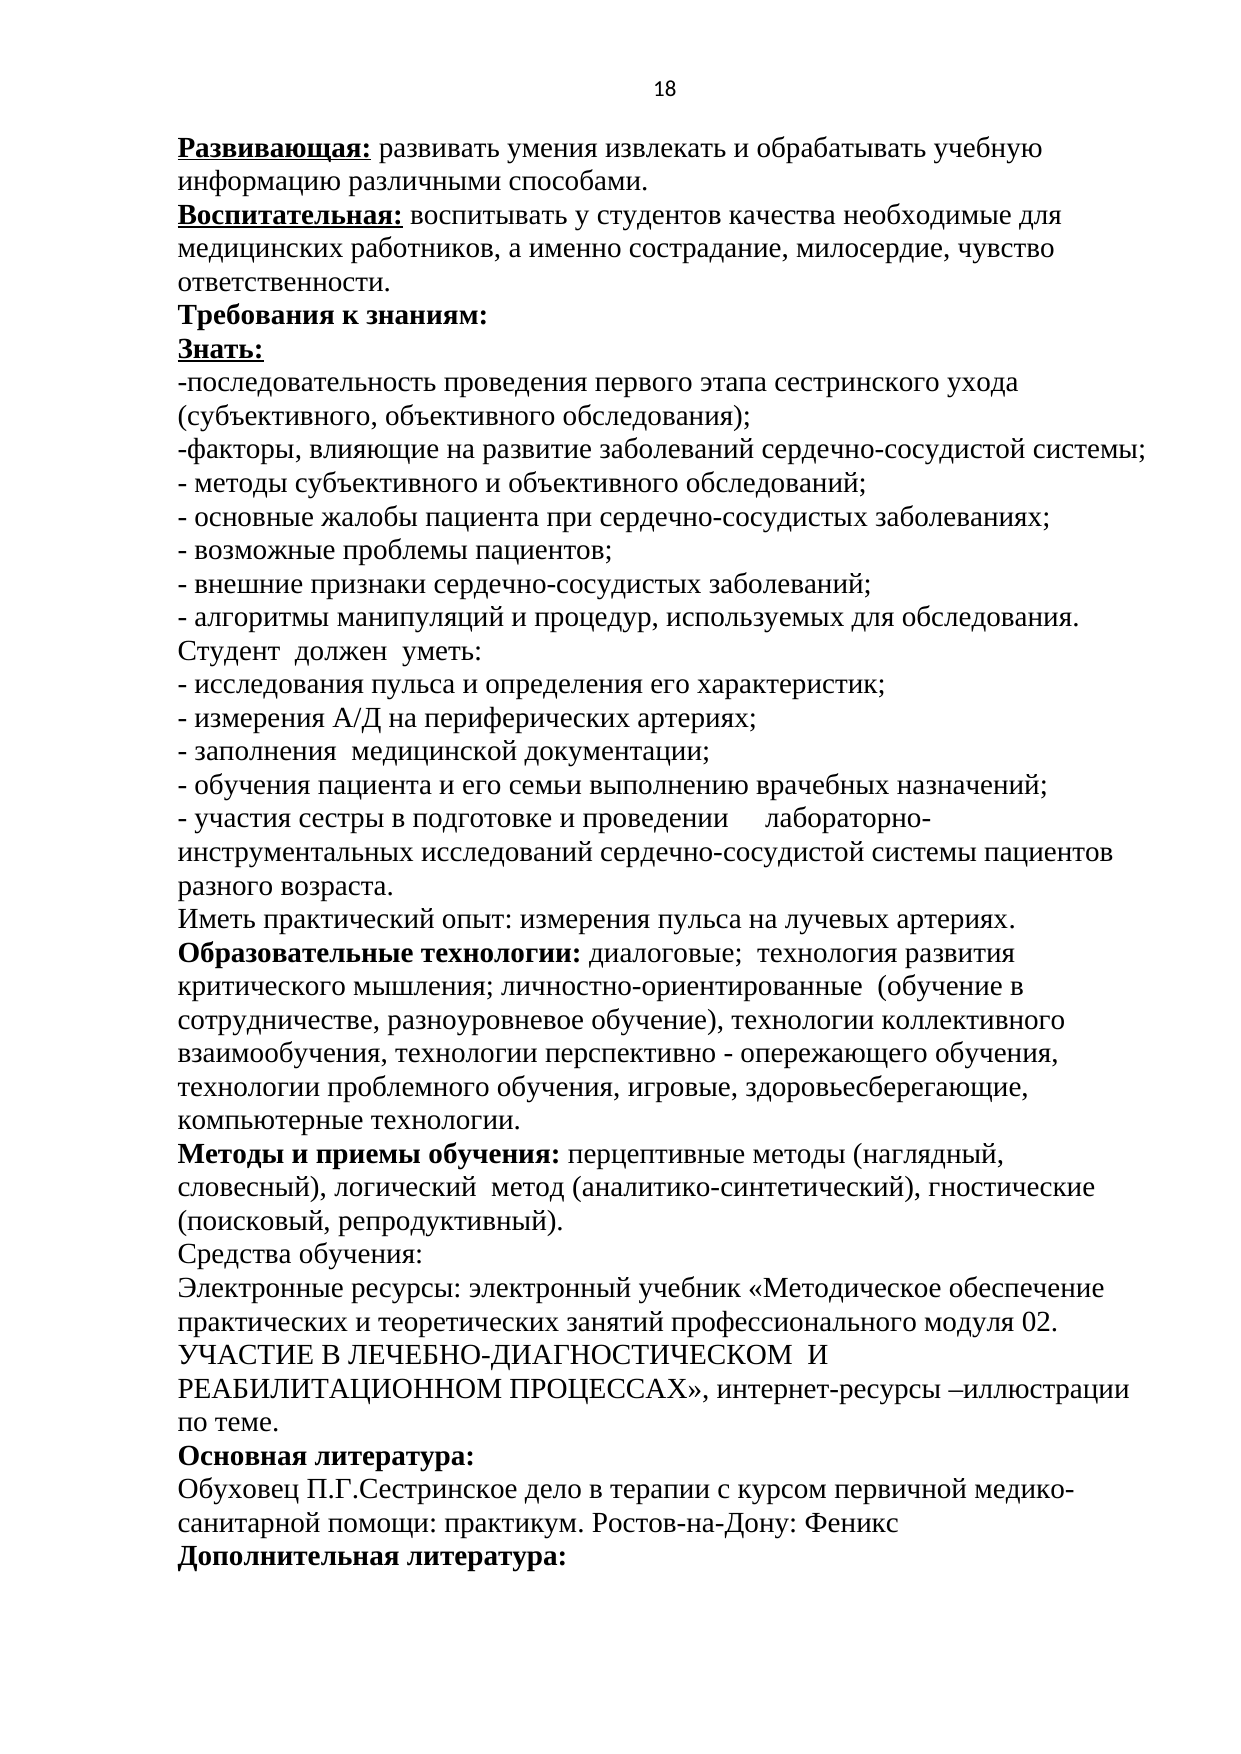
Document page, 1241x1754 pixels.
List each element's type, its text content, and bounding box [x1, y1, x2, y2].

text Обуховец П.Г.Сестринское дело в терапии с курсом первичной медико-санитарной помощи: практикум. Ростов-на-Дону: Феникс [177, 1471, 1152, 1538]
text - участия сестры в подготовке и проведении лабораторно-инструментальных исследований сердечно-сосудистой системы пациентов разного возраста. [177, 801, 1152, 901]
text - основные жалобы пациента при сердечно-сосудистых заболеваниях; [177, 499, 1152, 532]
text Требования к знаниям: [177, 297, 1152, 331]
text Основная литература: [177, 1438, 1152, 1471]
text Знать: [177, 331, 1152, 364]
text Методы и приемы обучения: перцептивные методы (наглядный, словесный), логический метод (аналитико-синтетический), гностические (поисковый, репродуктивный). [177, 1136, 1152, 1237]
text - алгоритмы манипуляций и процедур, используемых для обследования. [177, 599, 1152, 633]
text Воспитательная: воспитывать у студентов качества необходимые для медицинских работников, а именно сострадание, милосердие, чувство ответственности. [177, 197, 1152, 297]
text - внешние признаки сердечно-сосудистых заболеваний; [177, 566, 1152, 599]
text - методы субъективного и объективного обследований; [177, 465, 1152, 499]
text - измерения А/Д на периферических артериях; [177, 700, 1152, 733]
text -факторы, влияющие на развитие заболеваний сердечно-сосудистой системы; [177, 432, 1152, 465]
text Иметь практический опыт: измерения пульса на лучевых артериях. [177, 901, 1152, 935]
text - обучения пациента и его семьи выполнению врачебных назначений; [177, 767, 1152, 801]
text Образовательные технологии: диалоговые; технология развития критического мышления; личностно-ориентированные (обучение в сотрудничестве, разноуровневое обучение), технологии коллективного взаимообучения, технологии перспективно - опережающего обучения, технологии проблемного обучения, игровые, здоровьесберегающие, компьютерные технологии. [177, 935, 1152, 1136]
text Студент должен уметь: [177, 633, 1152, 666]
text - заполнения медицинской документации; [177, 733, 1152, 767]
text - исследования пульса и определения его характеристик; [177, 666, 1152, 700]
text Электронные ресурсы: электронный учебник «Методическое обеспечение практических и теоретических занятий профессионального модуля 02. УЧАСТИЕ В ЛЕЧЕБНО-ДИАГНОСТИЧЕСКОМ И РЕАБИЛИТАЦИОННОМ ПРОЦЕССАХ», интернет-ресурсы –иллюстрации по теме. [177, 1270, 1152, 1438]
text - возможные проблемы пациентов; [177, 532, 1152, 566]
text Развивающая: развивать умения извлекать и обрабатывать учебную информацию различными способами. [177, 130, 1152, 197]
text Дополнительная литература: [177, 1538, 1152, 1572]
text Средства обучения: [177, 1237, 1152, 1270]
text -последовательность проведения первого этапа сестринского ухода (субъективного, объективного обследования); [177, 364, 1152, 432]
